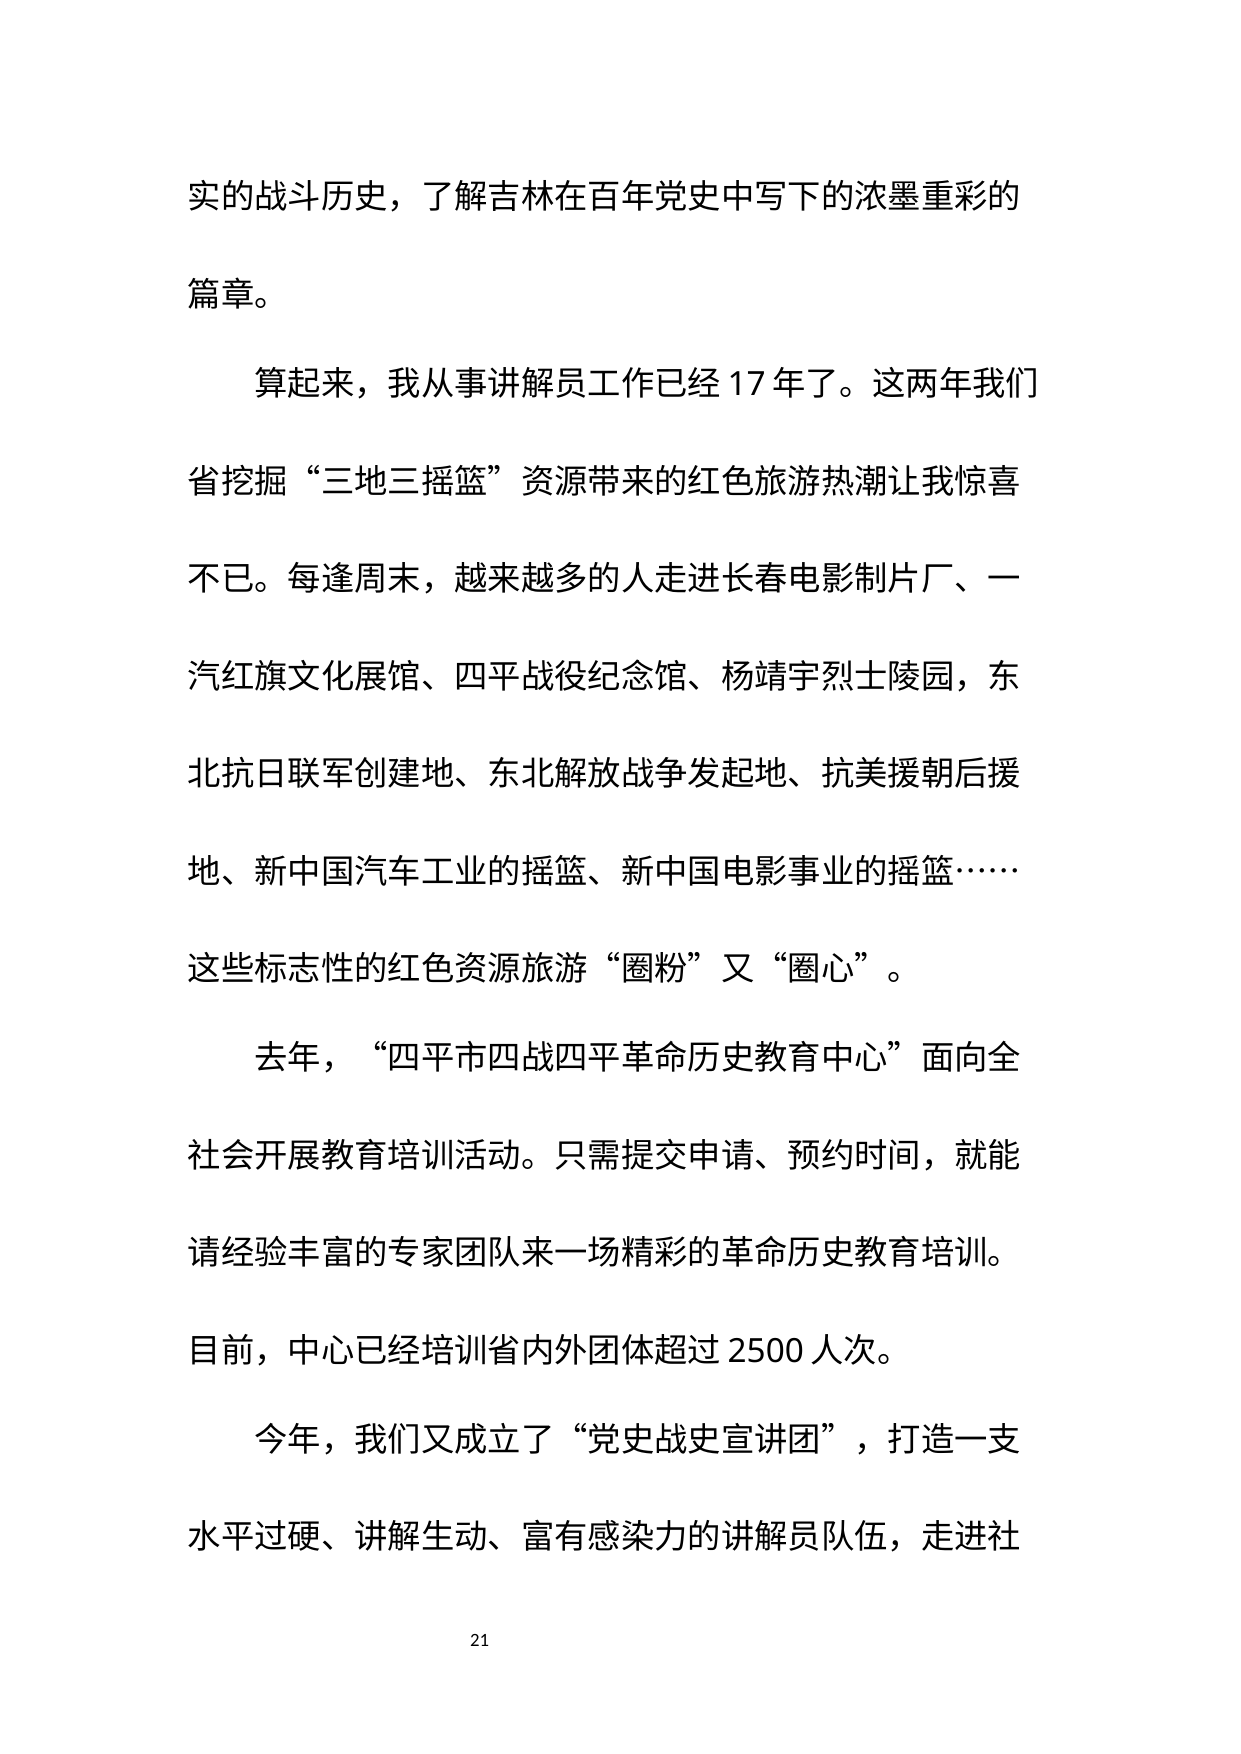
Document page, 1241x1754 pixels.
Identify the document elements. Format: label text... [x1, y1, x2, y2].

text 算起来，我从事讲解员工作已经17年了。这两年我们省挖掘“三地三摇篮”资源带来的红色旅游热潮让我惊喜不已。每逢周末，越来越多的人走进长春电影制片厂、一汽红旗文化展馆、四平战役纪念馆、杨靖宇烈士陵园，东北抗日联军创建地、东北解放战争发起地、抗美援朝后援地、新中国汽车工业的摇篮、新中国电影事业的摇篮……这些标志性的红色资源旅游“圈粉”又“圈心”。 [187, 348, 1053, 998]
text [187, 1404, 1053, 1567]
text 去年，“四平市四战四平革命历史教育中心”面向全社会开展教育培训活动。只需提交申请、预约时间，就能请经验丰富的专家团队来一场精彩的革命历史教育培训。目前，中心已经培训省内外团体超过2500人次。 [187, 1023, 1053, 1380]
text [187, 162, 1053, 324]
